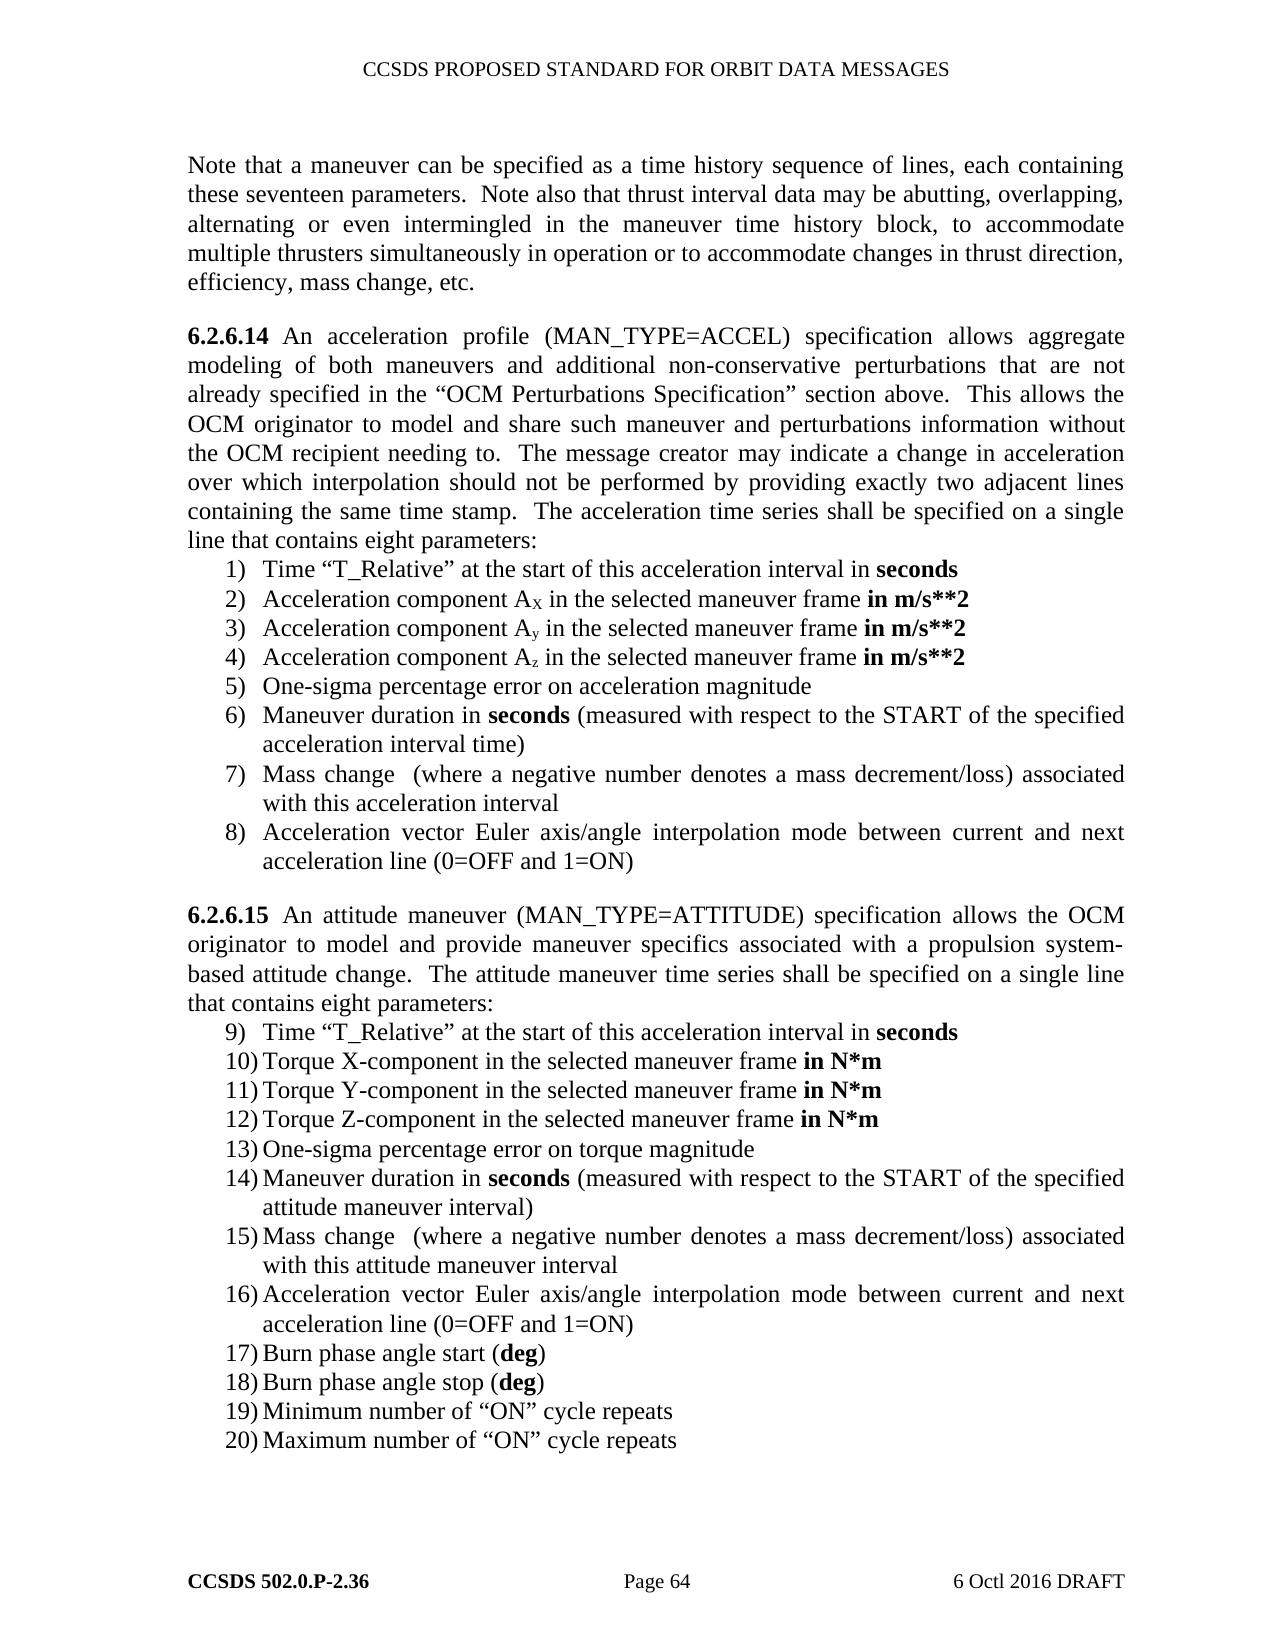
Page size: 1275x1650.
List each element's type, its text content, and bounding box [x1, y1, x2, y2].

list Acceleration vector Euler axis/angle interpolation mode between current and next acceleration line (0=OFF and 1=ON) [225, 1279, 1125, 1337]
list Torque Y-component in the selected maneuver frame in N*m [225, 1075, 1125, 1104]
list Acceleration component Ay in the selected maneuver frame in m/s**2 [225, 612, 1125, 642]
list Torque Z-component in the selected maneuver frame in N*m [225, 1104, 1125, 1133]
text An attitude maneuver (MAN_TYPE=ATTITUDE) specification allows the OCM originator to model and provide maneuver specifics associated with a propulsion system-based attitude change. The attitude maneuver time series shall be specified on a single line that contains eight parameters: [187, 900, 1125, 1017]
list Acceleration component Az in the selected maneuver frame in m/s**2 [225, 642, 1125, 671]
list Acceleration vector Euler axis/angle interpolation mode between current and next acceleration line (0=OFF and 1=ON) [225, 817, 1125, 875]
list Acceleration component AX in the selected maneuver frame in m/s**2 [225, 583, 1125, 612]
list Mass change (where a negative number denotes a mass decrement/loss) associated with this acceleration interval [225, 758, 1125, 817]
list Maneuver duration in seconds (measured with respect to the START of the specified acceleration interval time) [225, 700, 1125, 758]
list Burn phase angle stop (deg) [225, 1367, 1125, 1396]
list Note that a maneuver can be specified as a time history sequence of lines, each containing these seventeen parameters. Note also that thrust interval data may be abutting, overlapping, alternating or even intermingled in the maneuver time history block, to accommodate multiple thrusters simultaneously in operation or to accommodate changes in thrust direction, efficiency, mass change, etc. [187, 150, 1125, 296]
list Maneuver duration in seconds (measured with respect to the START of the specified attitude maneuver interval) [225, 1162, 1125, 1221]
list Maximum number of “ON” cycle repeats [225, 1425, 1125, 1454]
list Burn phase angle start (deg) [225, 1337, 1125, 1367]
text An acceleration profile (MAN_TYPE=ACCEL) specification allows aggregate modeling of both maneuvers and additional non-conservative perturbations that are not already specified in the “OCM Perturbations Specification” section above. This allows the OCM originator to model and share such maneuver and perturbations information without the OCM recipient needing to. The message creator may indicate a change in acceleration over which interpolation should not be performed by providing exactly two adjacent lines containing the same time stamp. The acceleration time series shall be specified on a single line that contains eight parameters: [187, 321, 1125, 554]
list Torque X-component in the selected maneuver frame in N*m [225, 1046, 1125, 1075]
list Time “T_Relative” at the start of this acceleration interval in seconds [225, 554, 1125, 583]
list Time “T_Relative” at the start of this acceleration interval in seconds [225, 1017, 1125, 1046]
list One-sigma percentage error on torque magnitude [225, 1133, 1125, 1162]
list Mass change (where a negative number denotes a mass decrement/loss) associated with this attitude maneuver interval [225, 1221, 1125, 1279]
list Minimum number of “ON” cycle repeats [225, 1396, 1125, 1425]
list One-sigma percentage error on acceleration magnitude [225, 671, 1125, 700]
